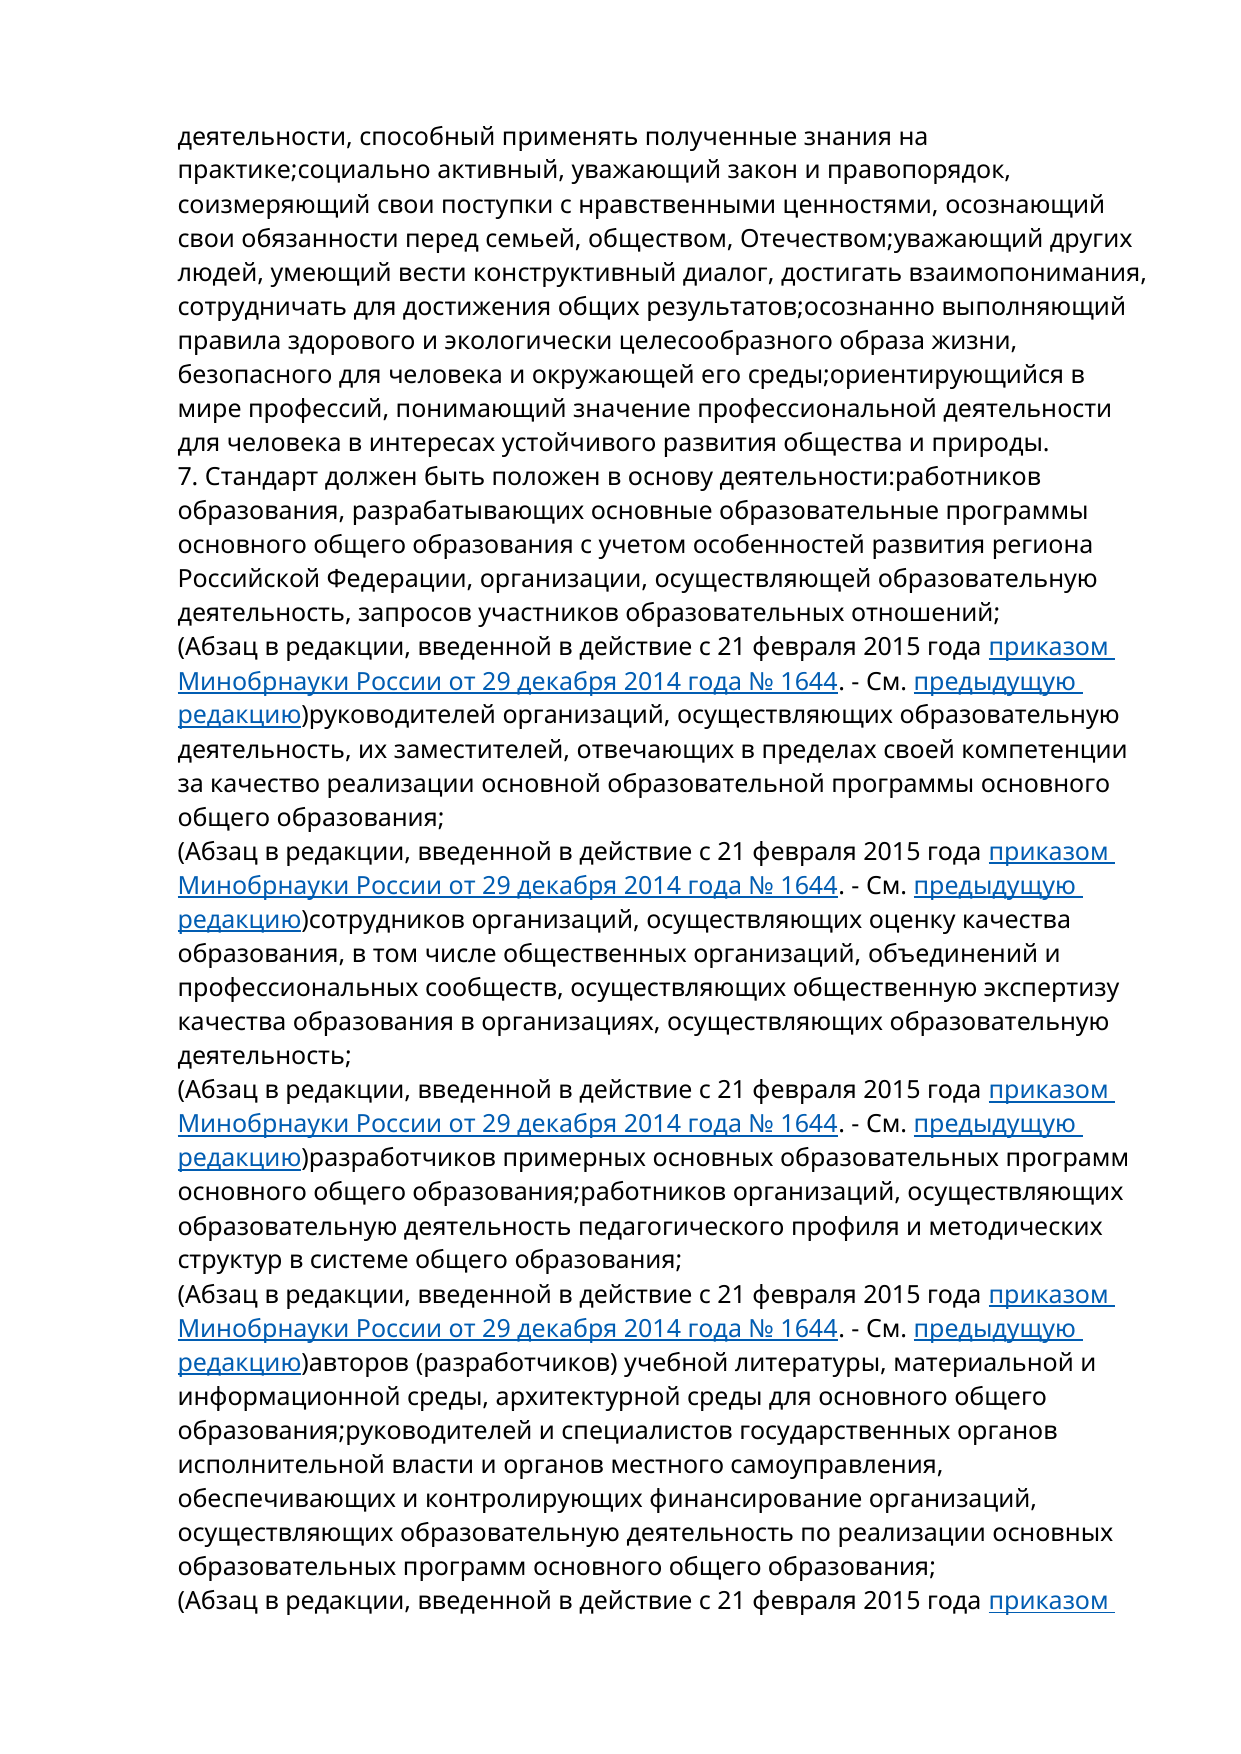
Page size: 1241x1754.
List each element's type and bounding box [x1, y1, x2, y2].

text [177, 118, 1152, 459]
text [177, 459, 1152, 1617]
